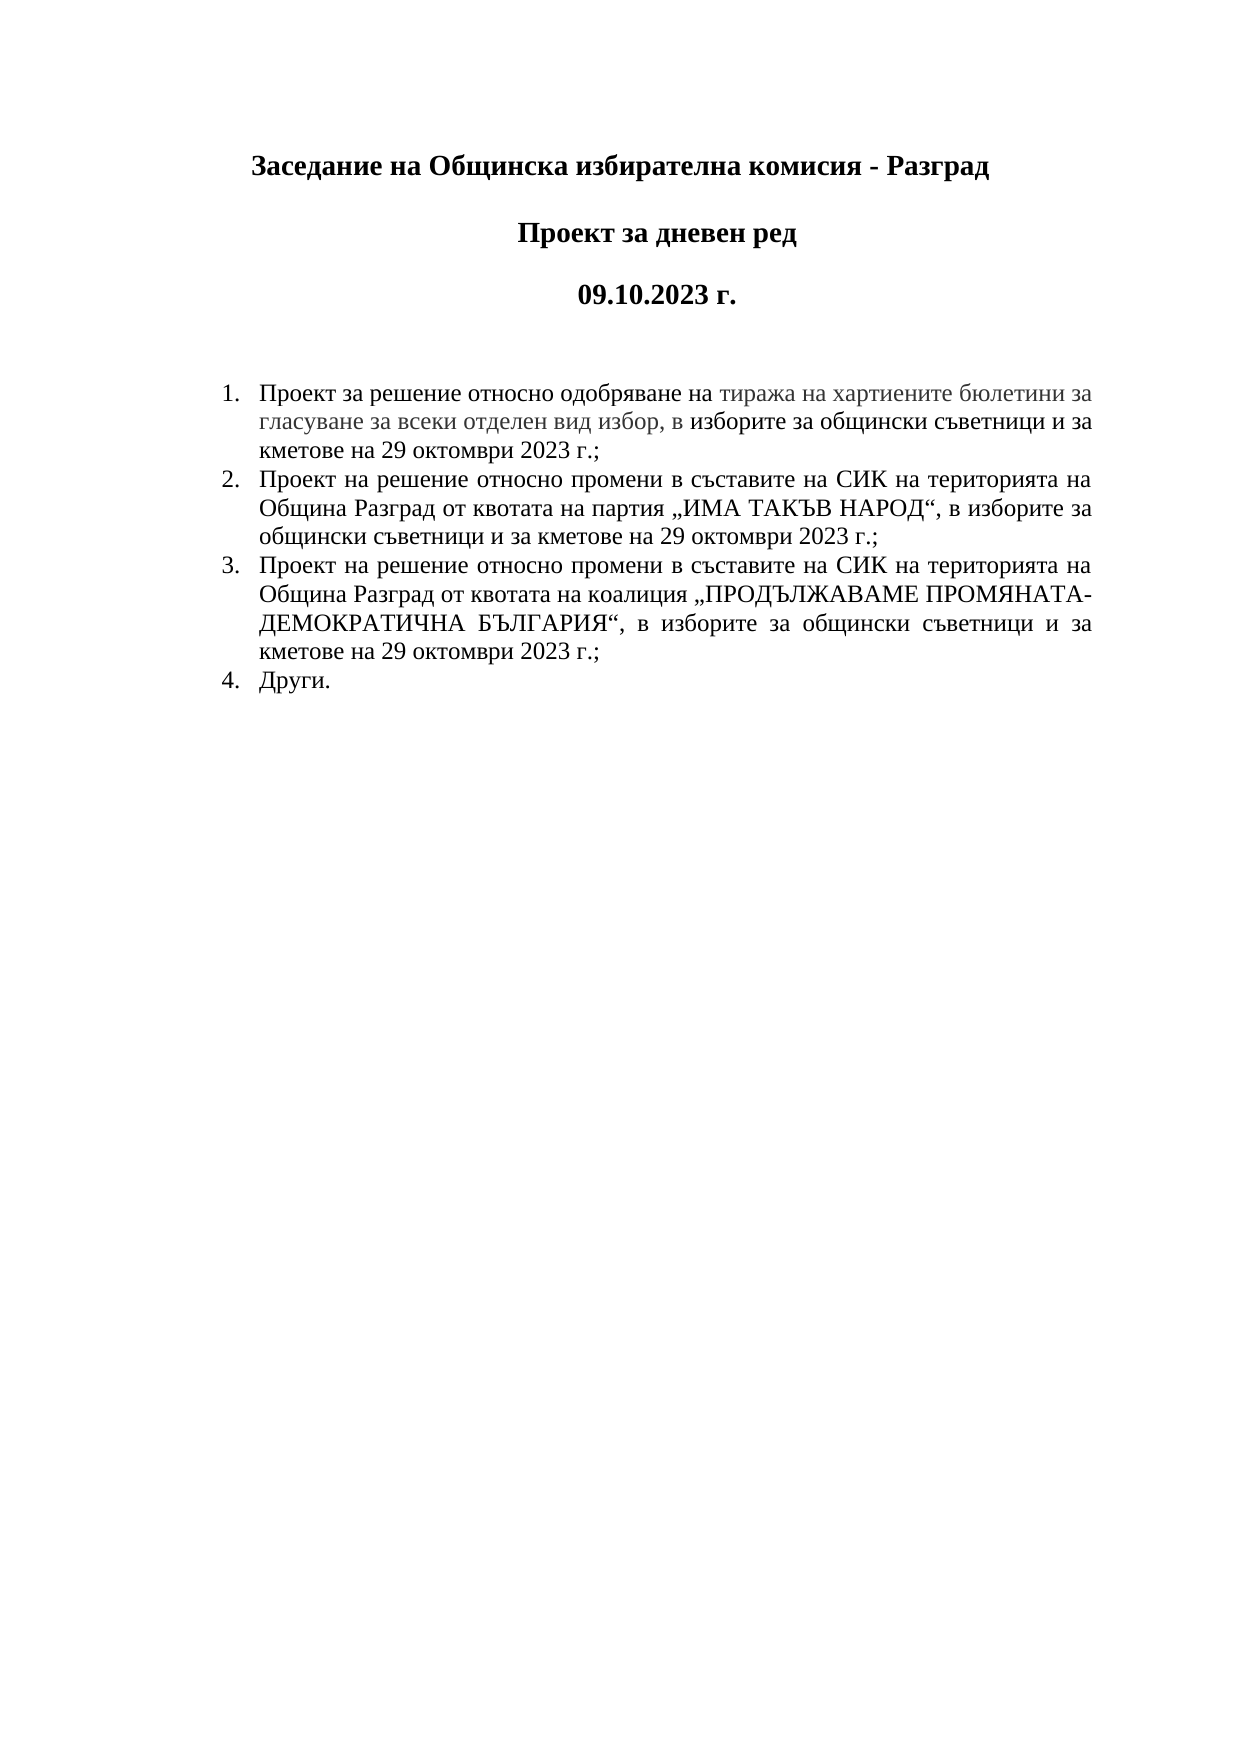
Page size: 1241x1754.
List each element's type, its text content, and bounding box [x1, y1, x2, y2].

list Проект на решение относно промени в съставите на СИК на територията на Община Разград от квотата на коалиция „ПРОДЪЛЖАВАМЕ ПРОМЯНАТА-ДЕМОКРАТИЧНА БЪЛГАРИЯ“, в изборите за общински съветници и за кметове на 29 октомври 2023 г.; [221, 550, 1093, 665]
list Проект за решение относно одобряване на тиража на хартиените бюлетини за гласуване за всеки отделен вид избор, в изборите за общински съветници и за кметове на 29 октомври 2023 г.; [221, 378, 1093, 464]
list Проект на решение относно промени в съставите на СИК на територията на Община Разград от квотата на партия „ИМА ТАКЪВ НАРОД“, в изборите за общински съветници и за кметове на 29 октомври 2023 г.; [221, 464, 1093, 550]
list Други. [221, 665, 1093, 694]
text Проект за дневен ред [148, 215, 1093, 248]
text 09.10.2023 г. [148, 277, 1093, 311]
text Заседание на Общинска избирателна комисия - Разград [148, 148, 1093, 181]
